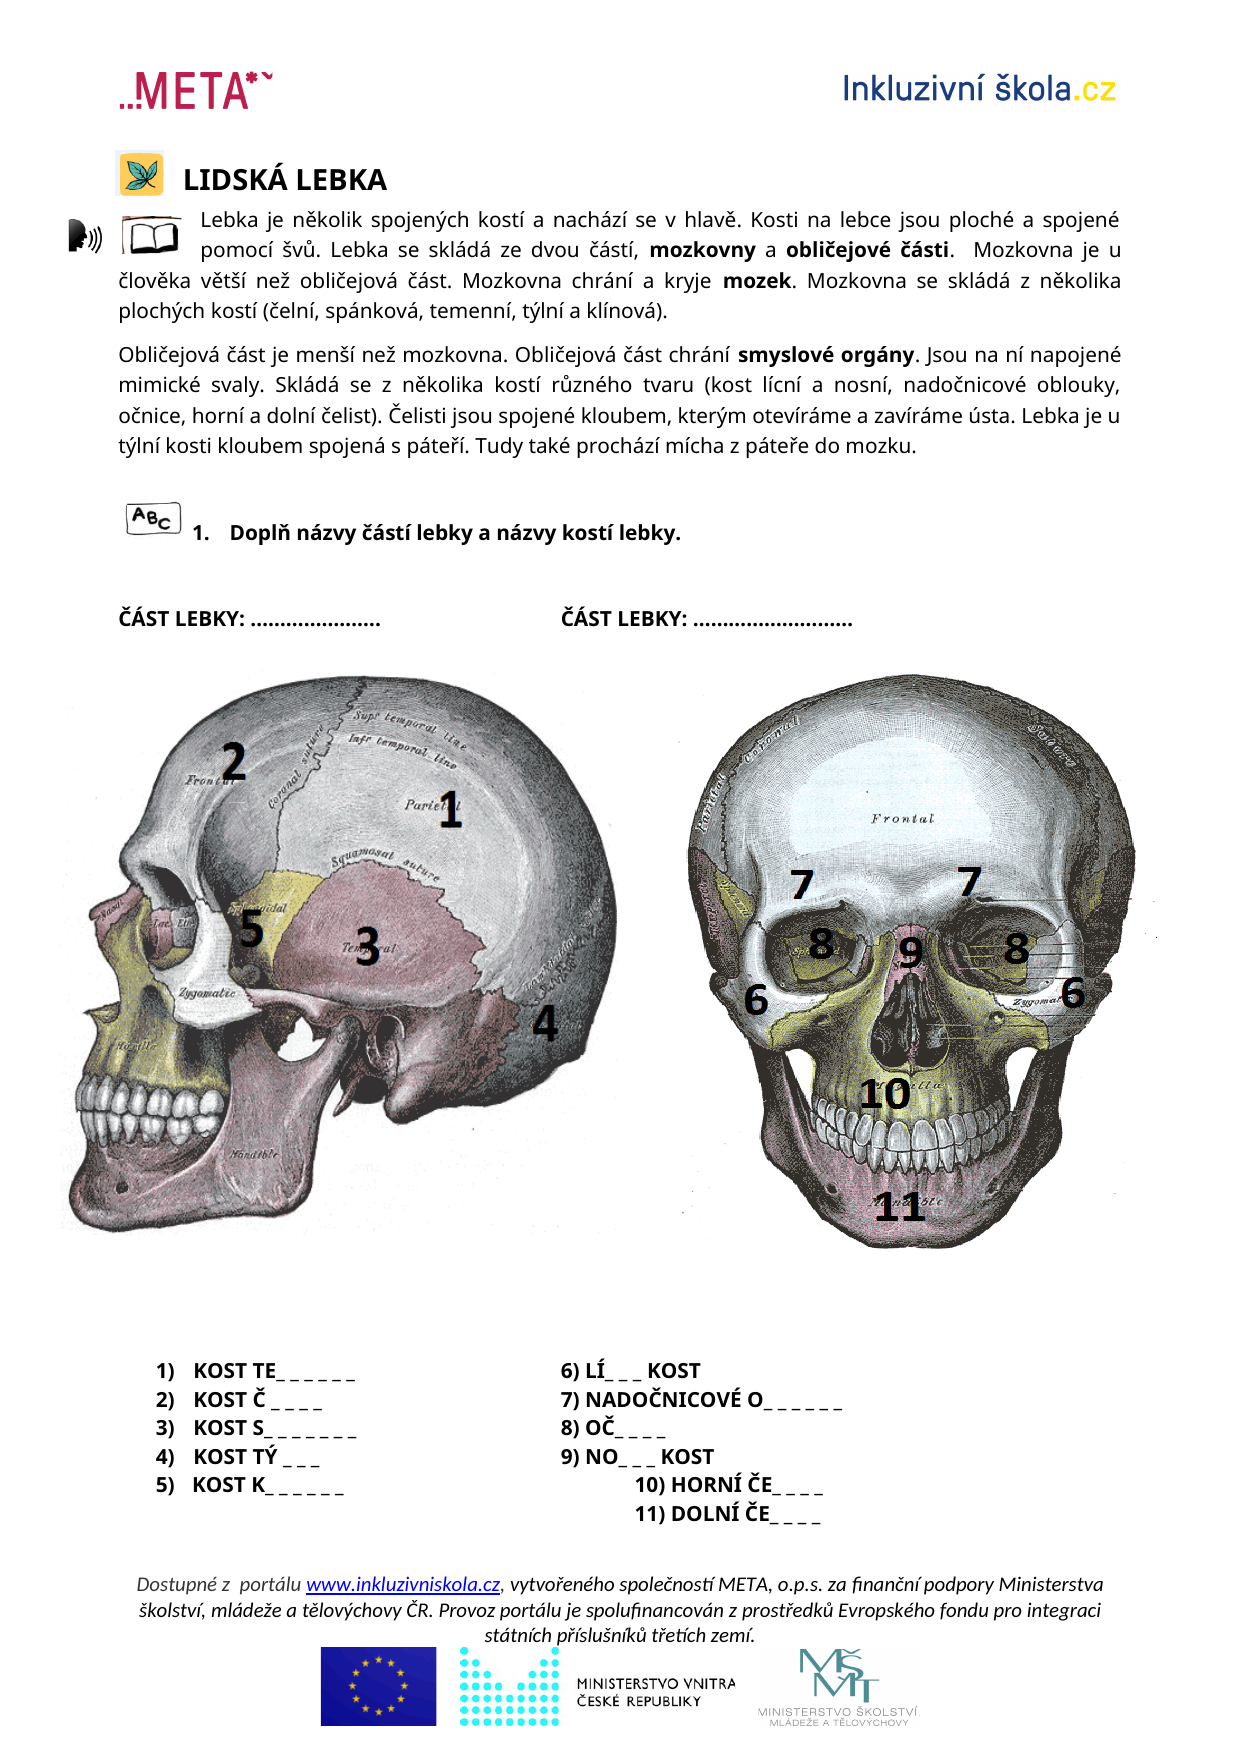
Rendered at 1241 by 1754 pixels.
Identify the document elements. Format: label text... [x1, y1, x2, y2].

list KOST TÝ _ _ _ 9) NO_ _ _ KOST [156, 1442, 1122, 1470]
picture [113, 494, 186, 547]
list KOST S_ _ _ _ _ _ _ 8) OČ_ _ _ _ [156, 1413, 1122, 1442]
picture [60, 670, 618, 1236]
picture [59, 210, 107, 258]
text 11) DOLNÍ ČE_ _ _ _ [561, 1499, 1122, 1527]
picture [758, 1649, 920, 1726]
picture [320, 1647, 437, 1726]
picture [840, 68, 1122, 116]
picture [460, 1647, 736, 1726]
text ČÁST LEBKY: …………………. ČÁST LEBKY: ……………………… [118, 604, 1122, 633]
picture [113, 150, 164, 194]
list Doplň názvy částí lebky a názvy kostí lebky. [192, 518, 1122, 546]
picture [121, 71, 266, 109]
text 5) KOST K_ _ _ _ _ _ 10) HORNÍ ČE_ _ _ _ [118, 1470, 1122, 1499]
picture [678, 670, 1161, 1249]
text Obličejová část je menší než mozkovna. Obličejová část chrání smyslové orgány. Jsou na ní napojené mimické svaly. Skládá se z několika kostí různého tvaru (kost lícní a nosní, nadočnicové oblouky, očnice, horní a dolní čelist). Čelisti jsou spojené kloubem, kterým otevíráme a zavíráme ústa. Lebka je u týlní kosti kloubem spojená s páteří. Tudy také prochází mícha z páteře do mozku. [118, 340, 1122, 460]
list KOST TE_ _ _ _ _ _ 6) LÍ_ _ _ KOST [156, 1357, 1122, 1385]
picture [122, 216, 182, 254]
text LIDSKÁ LEBKA [118, 159, 1122, 199]
text Lebka je několik spojených kostí a nachází se v hlavě. Kosti na lebce jsou ploché a spojené pomocí švů. Lebka se skládá ze dvou částí, mozkovny a obličejové části. Mozkovna je u člověka větší než obličejová část. Mozkovna chrání a kryje mozek. Mozkovna se skládá z několika plochých kostí (čelní, spánková, temenní, týlní a klínová). [118, 205, 1122, 325]
list KOST Č _ _ _ _ 7) NADOČNICOVÉ O_ _ _ _ _ _ [156, 1385, 1122, 1413]
